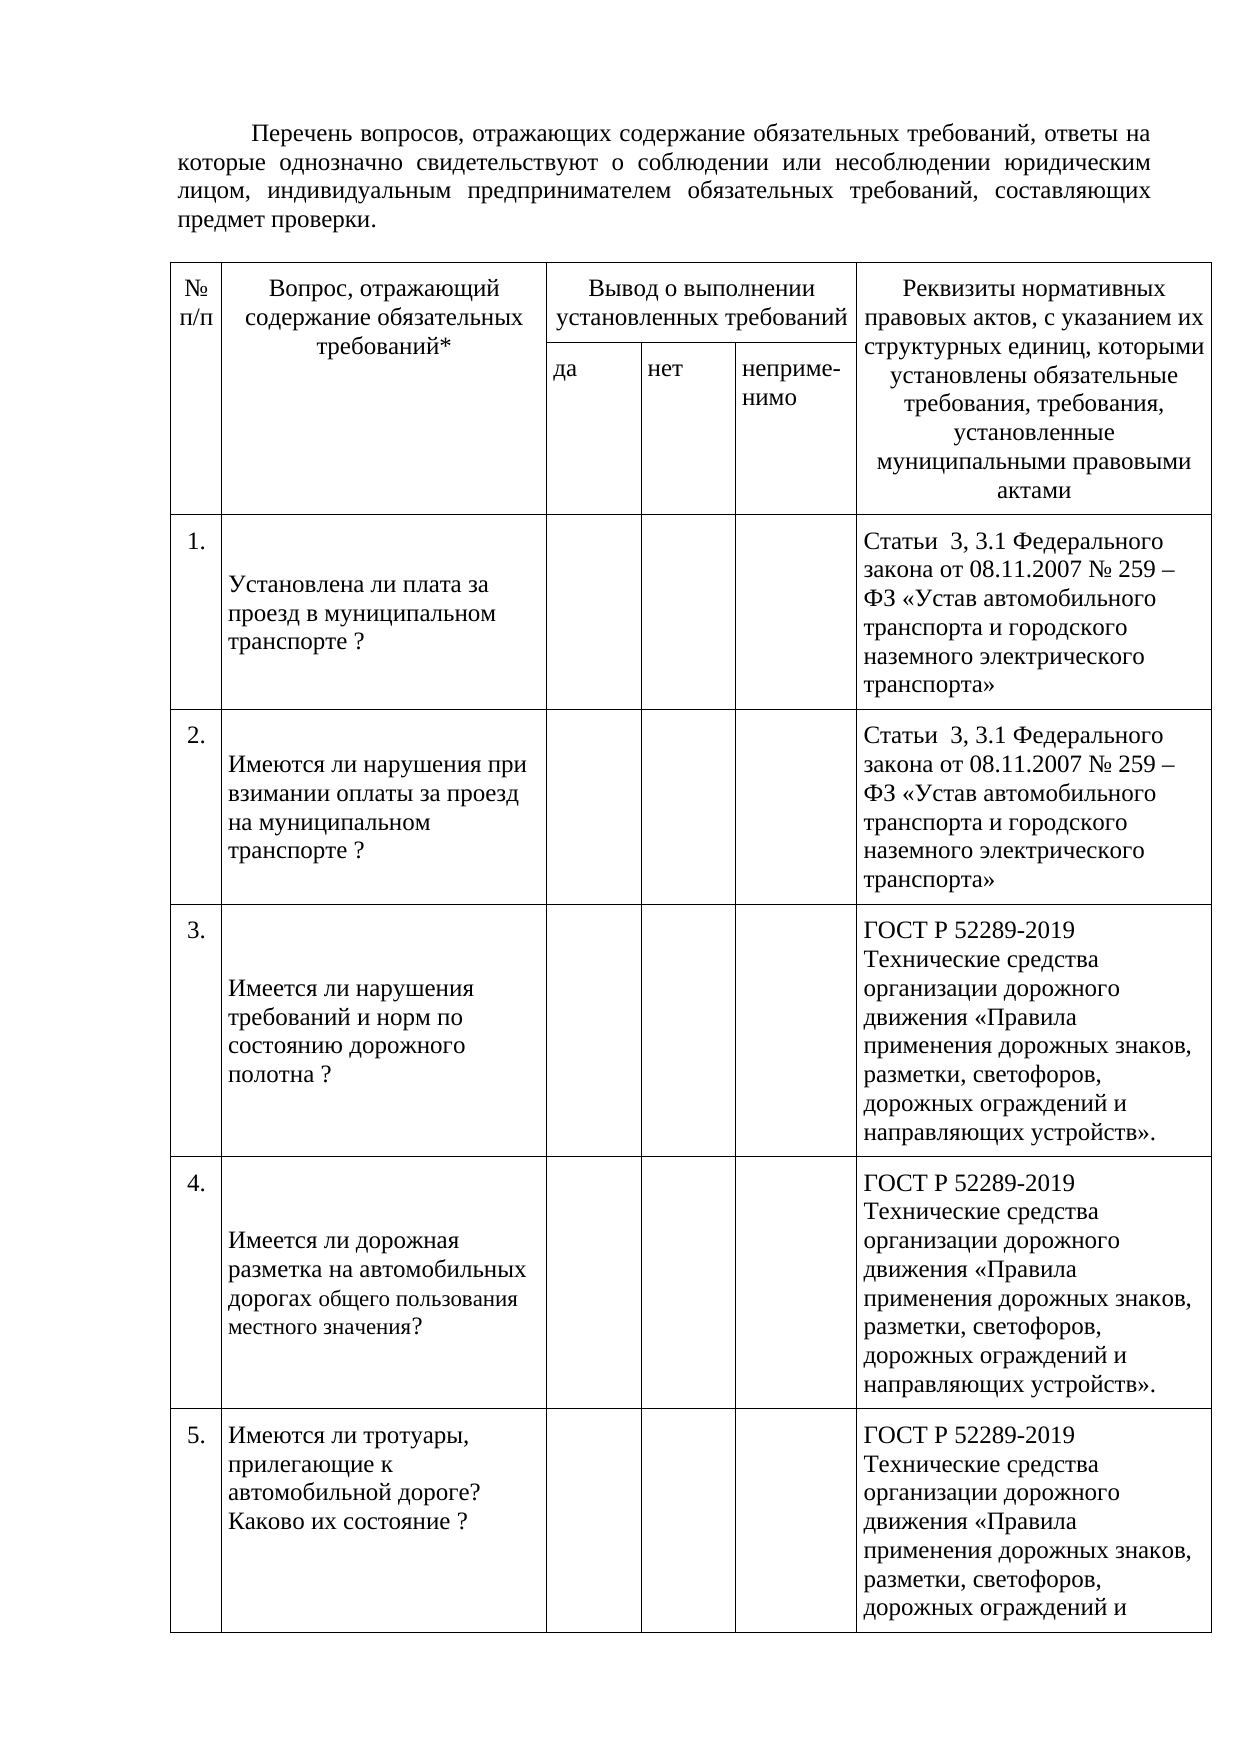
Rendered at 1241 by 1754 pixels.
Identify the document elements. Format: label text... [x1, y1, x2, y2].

table_cell [736, 1409, 856, 1632]
table_cell 3. [171, 905, 221, 1156]
table_cell [547, 710, 641, 904]
table_cell Установлена ли плата за проезд в муниципальном транспорте ? [222, 515, 546, 709]
table_cell [547, 905, 641, 1156]
table_cell Имеется ли дорожная разметка на автомобильных дорогах общего пользования местного значения? [222, 1157, 546, 1408]
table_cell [857, 1409, 1211, 1632]
table_cell неприме-нимо [736, 343, 856, 514]
table_cell Статьи 3, 3.1 Федерального закона от 08.11.2007 № 259 –ФЗ «Устав автомобильного транспорта и городского наземного электрического транспорта» [857, 710, 1211, 904]
table_header Реквизиты нормативных правовых актов, с указанием их структурных единиц, которыми установлены обязательные требования, требования, установленные муниципальными правовыми актами [857, 263, 1211, 514]
table_cell [547, 515, 641, 709]
table_header Вопрос, отражающий содержание обязательных требований* [222, 263, 546, 514]
table_cell Имеются ли нарушения при взимании оплаты за проезд на муниципальном транспорте ? [222, 710, 546, 904]
table_cell [547, 1157, 641, 1408]
table_cell 4. [171, 1157, 221, 1408]
table_cell [642, 1409, 735, 1632]
table_cell [736, 515, 856, 709]
text Перечень вопросов, отражающих содержание обязательных требований, ответы на которые однозначно свидетельствуют о соблюдении или несоблюдении юридическим лицом, индивидуальным предпринимателем обязательных требований, составляющих предмет проверки. [177, 118, 1152, 233]
table_cell [547, 1409, 641, 1632]
table_cell [736, 1157, 856, 1408]
table_cell да [547, 343, 641, 514]
table_cell [642, 710, 735, 904]
table_cell [736, 905, 856, 1156]
table_cell нет [642, 343, 735, 514]
table_cell 2. [171, 710, 221, 904]
table_cell 1. [171, 515, 221, 709]
table_cell Имеется ли нарушения требований и норм по состоянию дорожного полотна ? [222, 905, 546, 1156]
table_cell [642, 905, 735, 1156]
table_header № п/п [171, 263, 221, 514]
table_cell Статьи 3, 3.1 Федерального закона от 08.11.2007 № 259 –ФЗ «Устав автомобильного транспорта и городского наземного электрического транспорта» [857, 515, 1211, 709]
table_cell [222, 1409, 546, 1632]
table_cell [642, 515, 735, 709]
table_header Вывод о выполнении установленных требований [547, 263, 856, 342]
table_cell [642, 1157, 735, 1408]
table_cell [736, 710, 856, 904]
table_cell 5. [171, 1409, 221, 1632]
